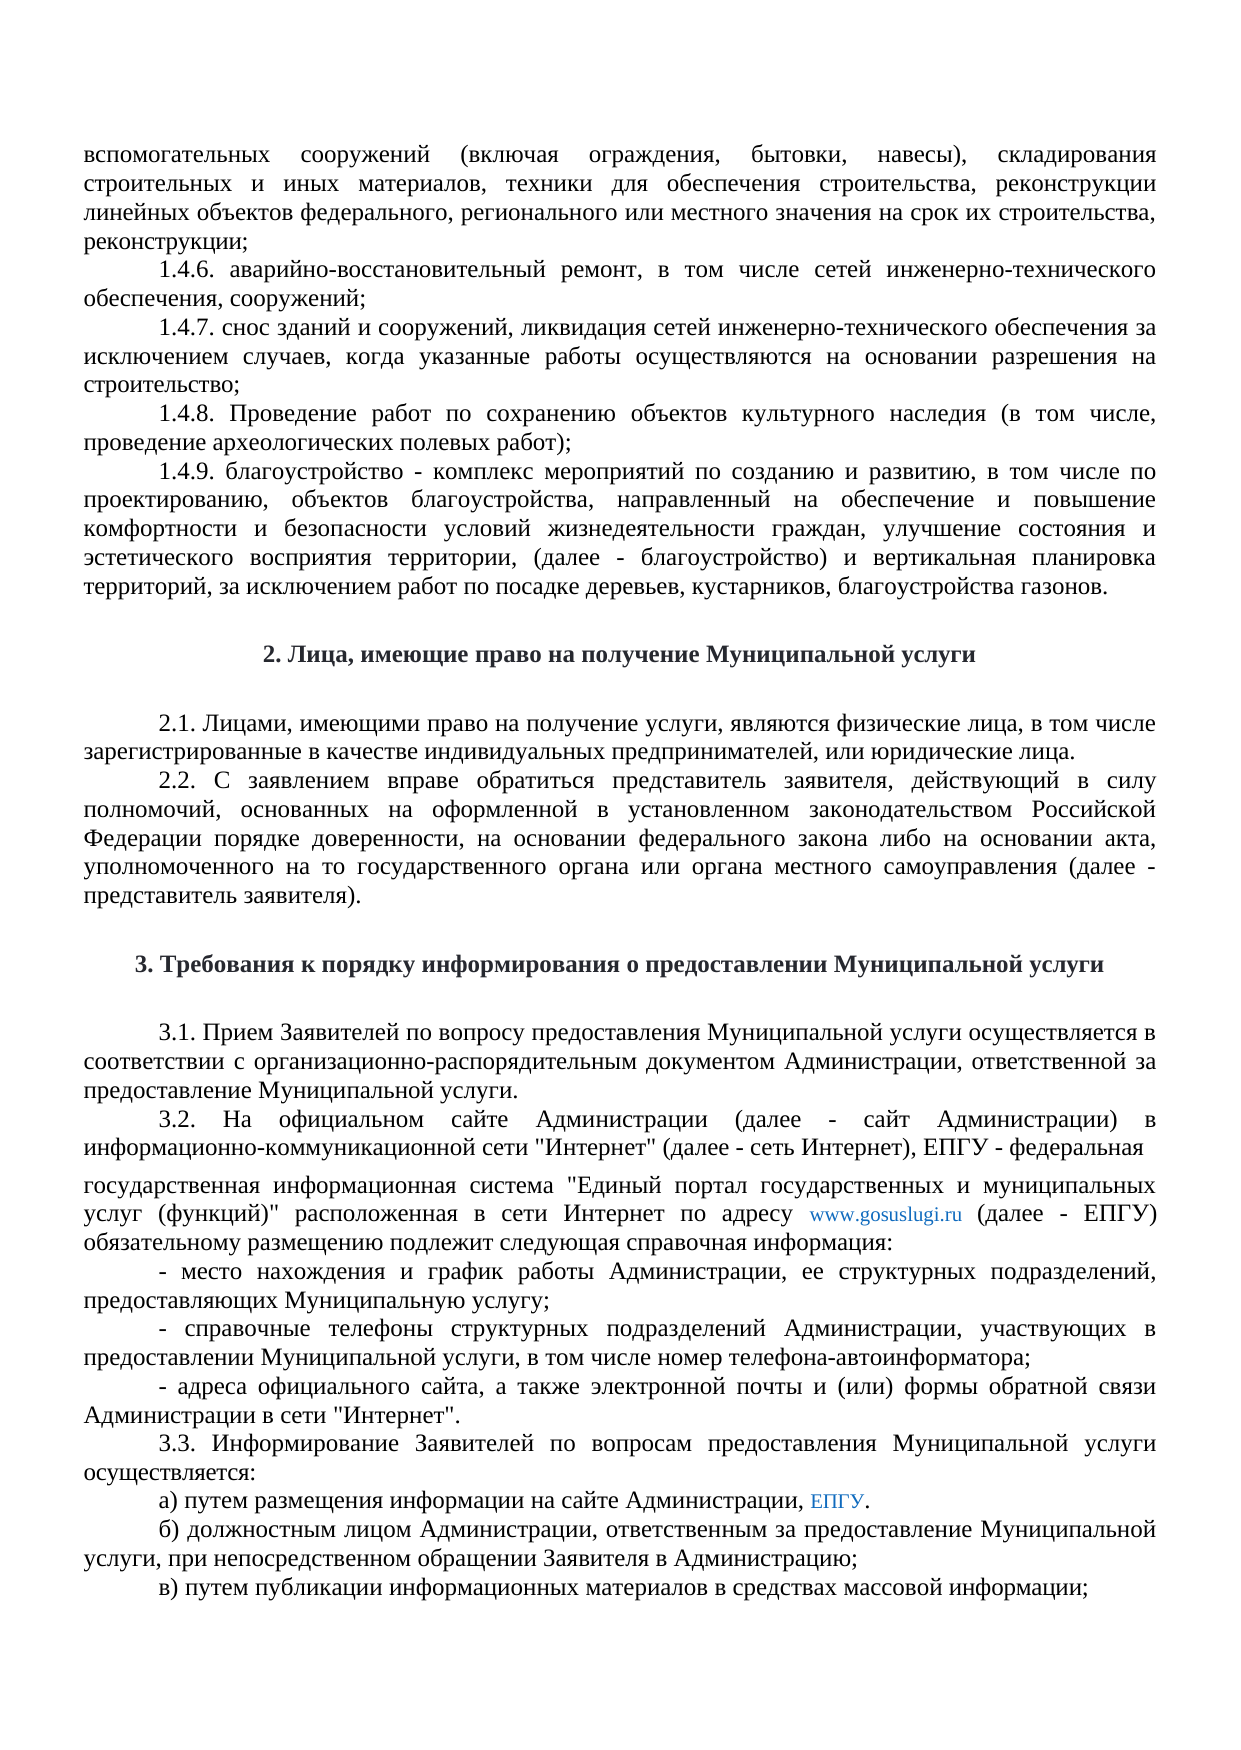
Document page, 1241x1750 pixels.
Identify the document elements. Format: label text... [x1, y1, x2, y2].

text государственная информационная система "Единый портал государственных и муниципальных услуг (функций)" расположенная в сети Интернет по адресу www.gosuslugi.ru (далее - ЕПГУ) обязательному размещению подлежит следующая справочная информация: [83, 1170, 1157, 1256]
list снос зданий и сооружений, ликвидация сетей инженерно-технического обеспечения за исключением случаев, когда указанные работы осуществляются на основании разрешения на строительство; [83, 312, 1157, 398]
list Проведение работ по сохранению объектов культурного наследия (в том числе, проведение археологических полевых работ); [83, 398, 1157, 456]
list справочные телефоны структурных подразделений Администрации, участвующих в предоставлении Муниципальной услуги, в том числе номер телефона-автоинформатора; [83, 1313, 1157, 1371]
list Информирование Заявителей по вопросам предоставления Муниципальной услуги осуществляется: [83, 1428, 1157, 1486]
text а) путем размещения информации на сайте Администрации, ЕПГУ. [158, 1486, 1169, 1514]
list Лицами, имеющими право на получение услуги, являются физические лица, в том числе зарегистрированные в качестве индивидуальных предпринимателей, или юридические лица. [83, 708, 1157, 765]
subtitle Лица, имеющие право на получение Муниципальной услуги [263, 639, 1169, 668]
list благоустройство - комплекс мероприятий по созданию и развитию, в том числе по проектированию, объектов благоустройства, направленный на обеспечение и повышение комфортности и безопасности условий жизнедеятельности граждан, улучшение состояния и эстетического восприятия территории, (далее - благоустройство) и вертикальная планировка территорий, за исключением работ по посадке деревьев, кустарников, благоустройства газонов. [83, 456, 1157, 599]
subtitle Требования к порядку информирования о предоставлении Муниципальной услуги [134, 949, 1169, 977]
list С заявлением вправе обратиться представитель заявителя, действующий в силу полномочий, основанных на оформленной в установленном законодательством Российской Федерации порядке доверенности, на основании федерального закона либо на основании акта, уполномоченного на то государственного органа или органа местного самоуправления (далее - представитель заявителя). [83, 765, 1157, 909]
list Прием Заявителей по вопросу предоставления Муниципальной услуги осуществляется в соответствии с организационно-распорядительным документом Администрации, ответственной за предоставление Муниципальной услуги. [83, 1017, 1157, 1104]
list адреса официального сайта, а также электронной почты и (или) формы обратной связи Администрации в сети "Интернет". [83, 1371, 1157, 1428]
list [83, 139, 1157, 254]
text б) должностным лицом Администрации, ответственным за предоставление Муниципальной услуги, при непосредственном обращении Заявителя в Администрацию; [83, 1514, 1157, 1572]
list аварийно-восстановительный ремонт, в том числе сетей инженерно-технического обеспечения, сооружений; [83, 254, 1157, 312]
list место нахождения и график работы Администрации, ее структурных подразделений, предоставляющих Муниципальную услугу; [83, 1256, 1157, 1313]
text в) путем публикации информационных материалов в средствах массовой информации; [158, 1572, 1169, 1601]
list На официальном сайте Администрации (далее - сайт Администрации) в информационно-коммуникационной сети "Интернет" (далее - сеть Интернет), ЕПГУ - федеральная [83, 1104, 1157, 1161]
